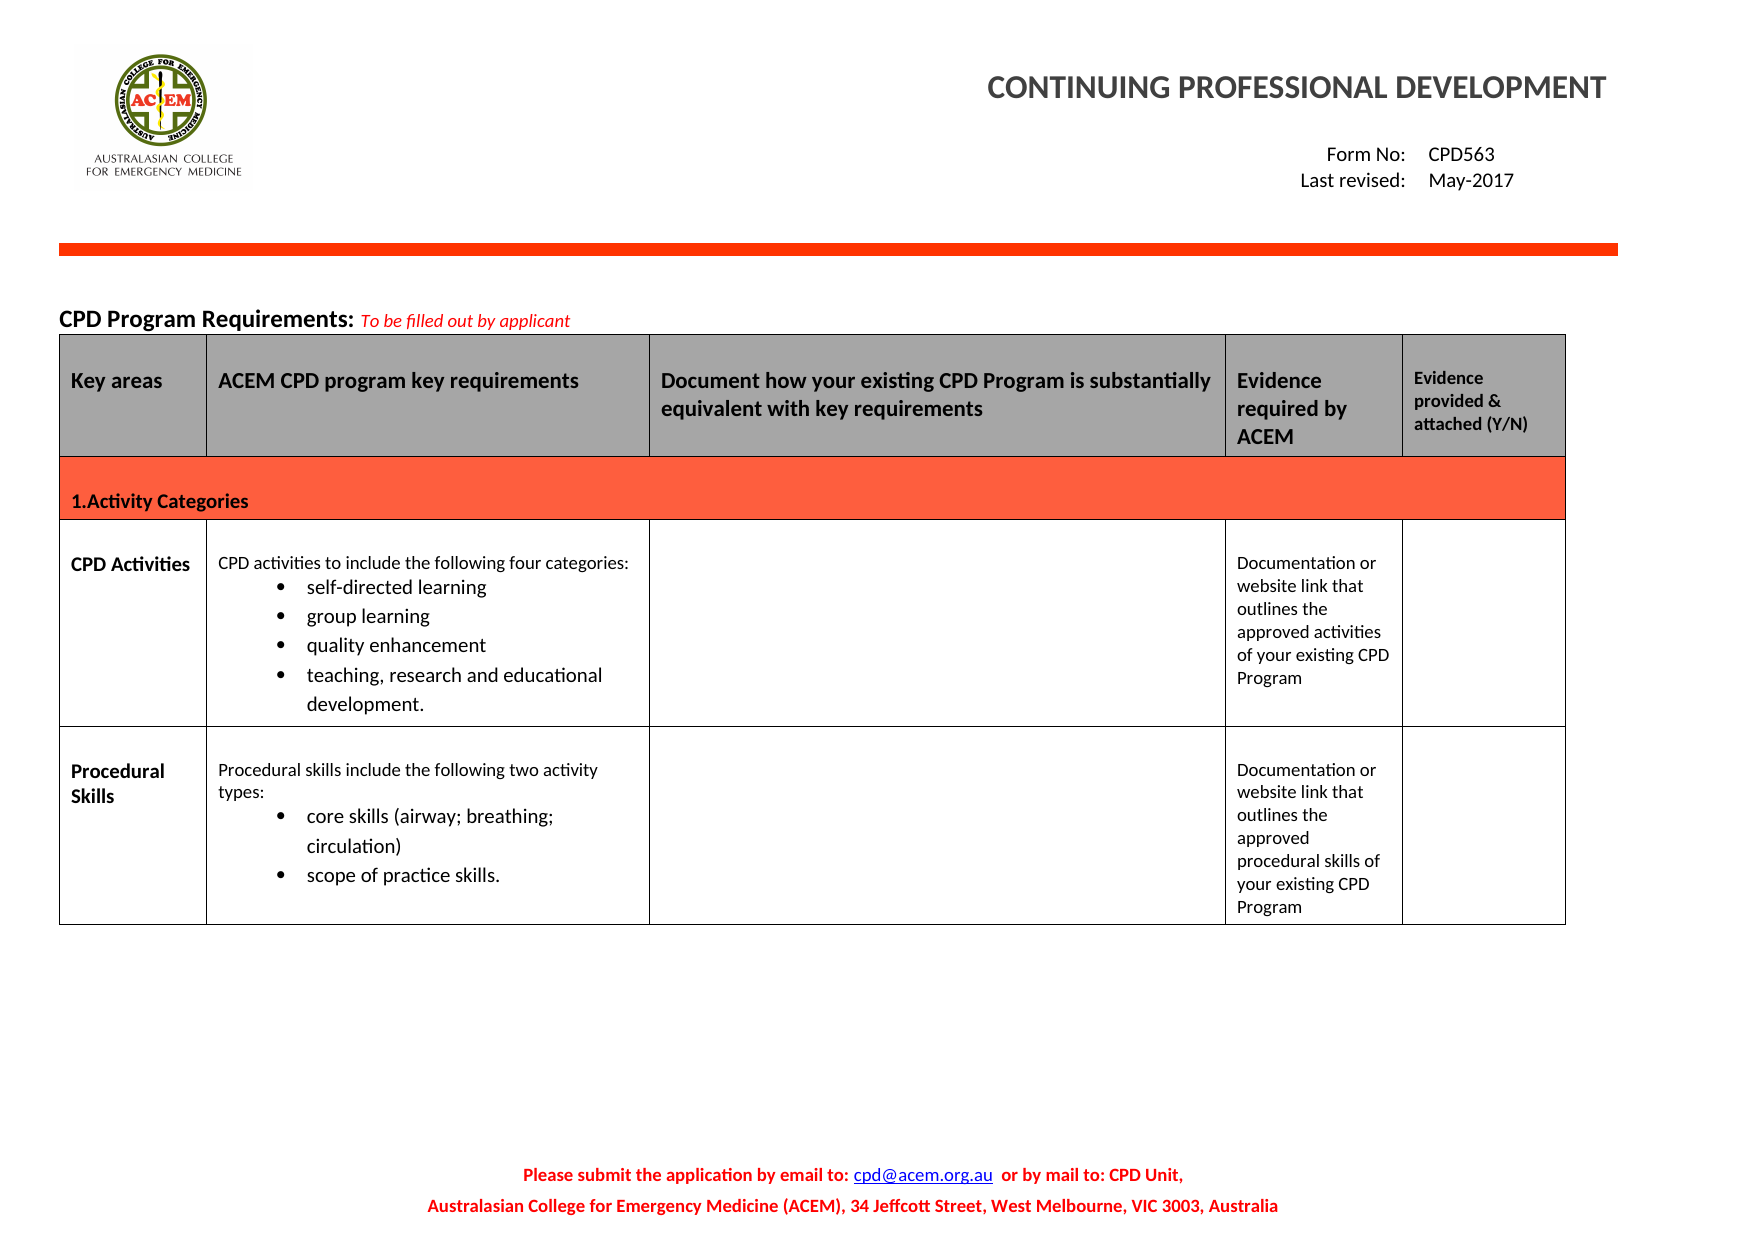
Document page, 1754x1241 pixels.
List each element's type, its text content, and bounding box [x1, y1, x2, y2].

table_header Evidence provided & attached (Y/N) [1403, 335, 1565, 456]
text CPD Program Requirements: To be filled out by applicant [59, 303, 1618, 334]
table_cell [1403, 520, 1565, 726]
table_cell Documentation or website link that outlines the approved procedural skills of your existing CPD Program [1226, 727, 1402, 924]
table_header Document how your existing CPD Program is substantially equivalent with key requirements [650, 335, 1225, 456]
table_cell CPD Activities [60, 520, 206, 726]
table_cell [650, 727, 1225, 924]
table_header ACEM CPD program key requirements [207, 335, 649, 456]
picture [73, 44, 253, 191]
table_header Evidence required by ACEM [1226, 335, 1402, 456]
table_cell Procedural Skills [60, 727, 206, 924]
table_header Key areas [60, 335, 206, 456]
table_cell CPD activities to include the following four categories: self-directed learning group learning quality enhancement teaching, research and educational development. [207, 520, 649, 726]
table_cell Documentation or website link that outlines the approved activities of your existing CPD Program [1226, 520, 1402, 726]
table_cell [650, 520, 1225, 726]
table_cell Procedural skills include the following two activity types: core skills (airway; breathing; circulation) scope of practice skills. [207, 727, 649, 924]
table_cell [1403, 727, 1565, 924]
table_cell 1.Activity Categories [60, 457, 1565, 519]
